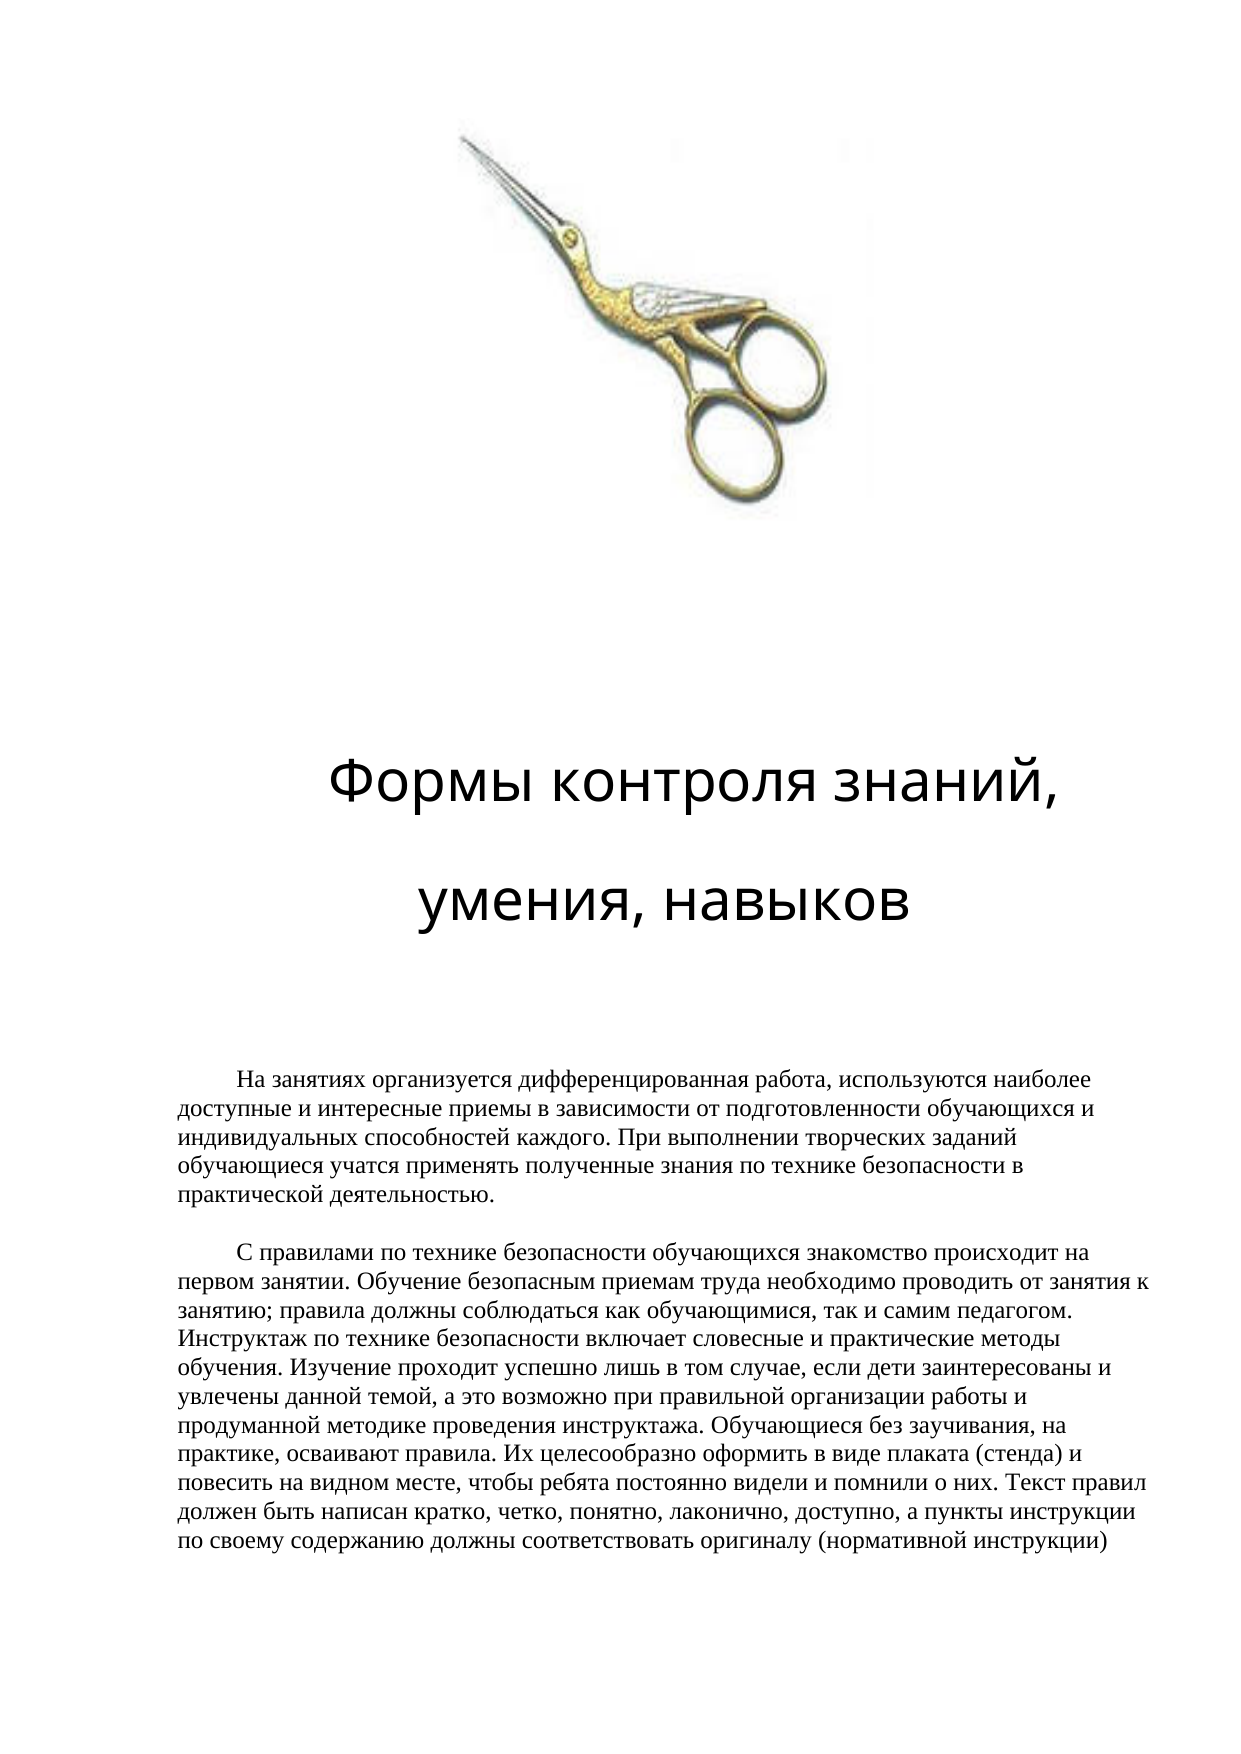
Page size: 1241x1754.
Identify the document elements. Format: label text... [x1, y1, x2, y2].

text На занятиях организуется дифференцированная работа, используются наиболее доступные и интересные приемы в зависимости от подготовленности обучающихся и индивидуальных способностей каждого. При выполнении творческих заданий обучающиеся учатся применять полученные знания по технике безопасности в практической деятельностью. [177, 1064, 1152, 1208]
text С правилами по технике безопасности обучающихся знакомство происходит на первом занятии. Обучение безопасным приемам труда необходимо проводить от занятия к занятию; правила должны соблюдаться как обучающимися, так и самим педагогом. Инструктаж по технике безопасности включает словесные и практические методы обучения. Изучение проходит успешно лишь в том случае, если дети заинтересованы и увлечены данной темой, а это возможно при правильной организации работы и продуманной методике проведения инструктажа. Обучающиеся без заучивания, на практике, осваивают правила. Их целесообразно оформить в виде плаката (стенда) и повесить на видном месте, чтобы ребята постоянно видели и помнили о них. Текст правил должен быть написан кратко, четко, понятно, лаконично, доступно, а пункты инструкции по своему содержанию должны соответствовать оригиналу (нормативной инструкции) [177, 1237, 1152, 1553]
text Формы контроля знаний, умения, навыков [177, 739, 1152, 938]
picture [441, 118, 874, 537]
